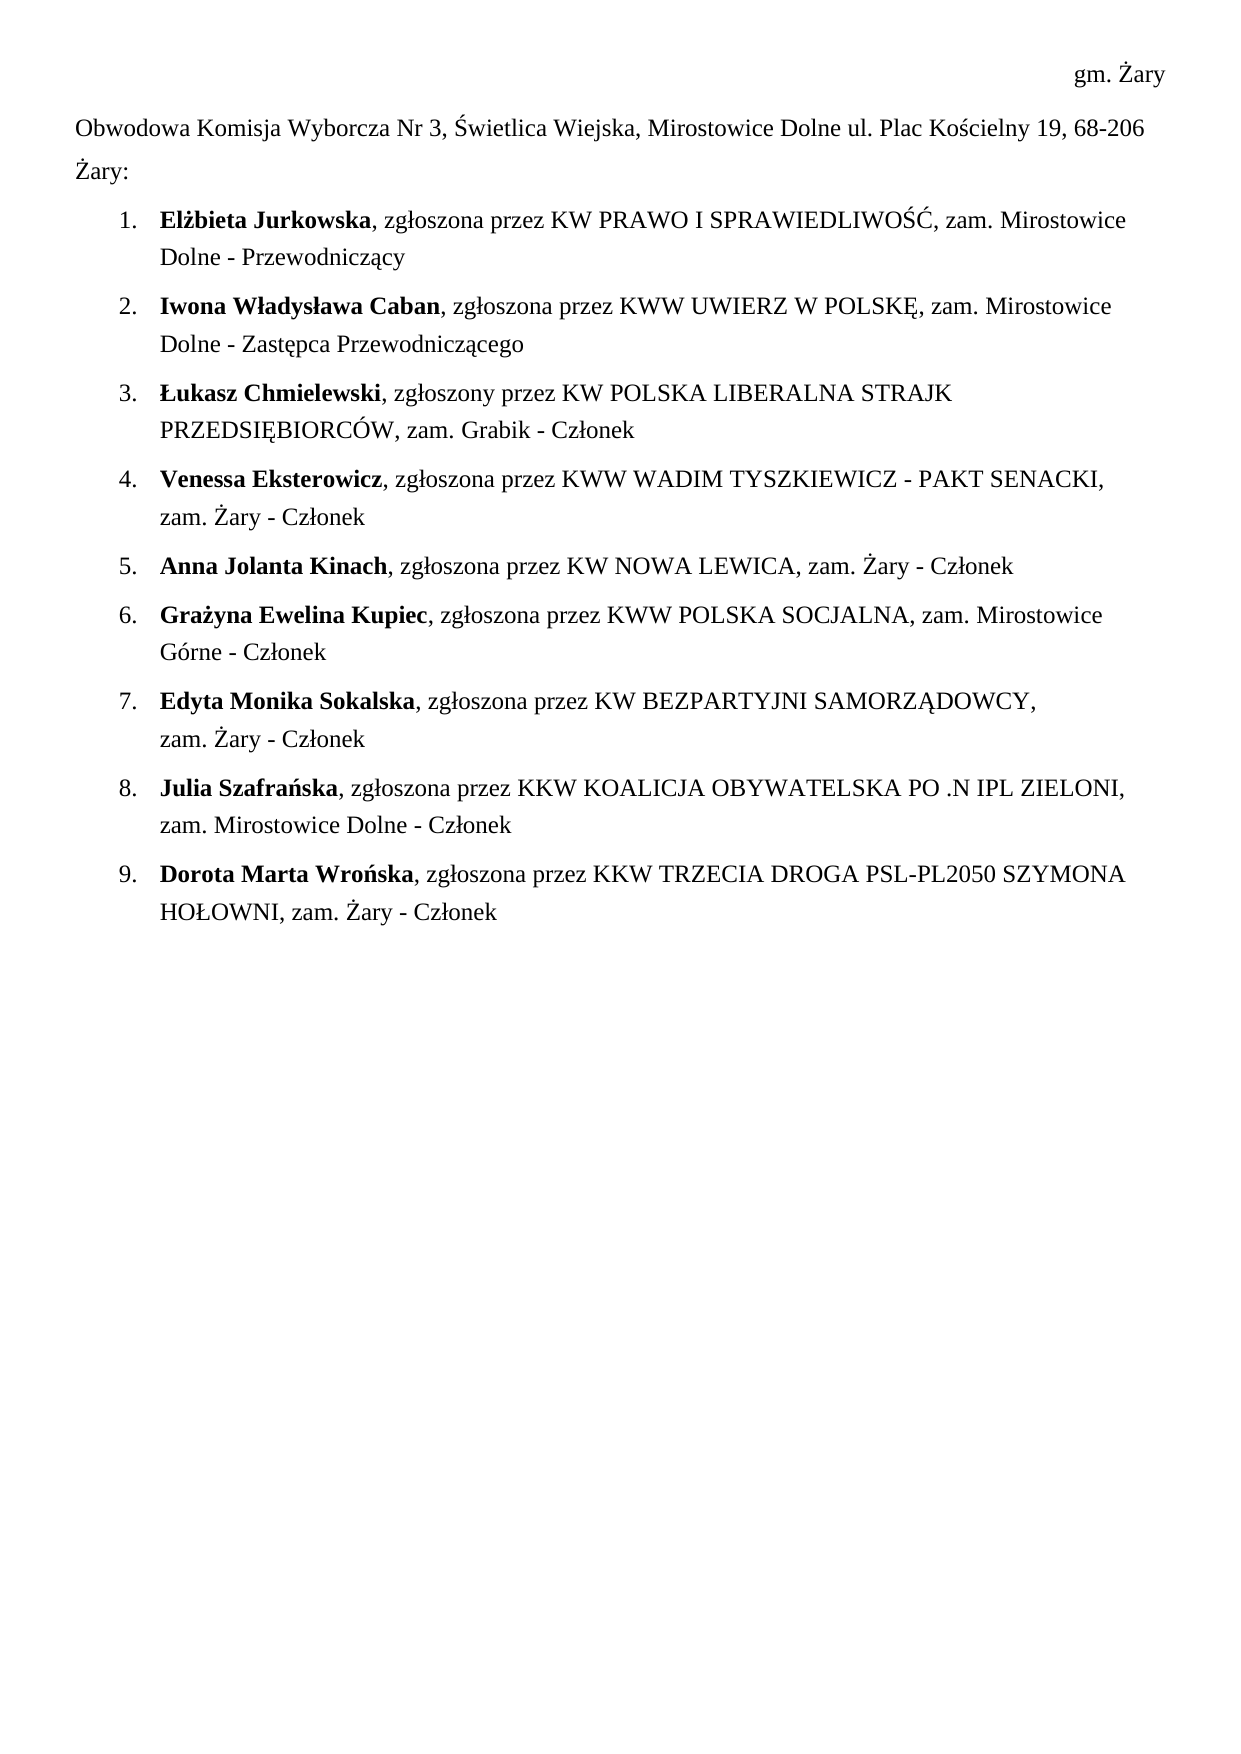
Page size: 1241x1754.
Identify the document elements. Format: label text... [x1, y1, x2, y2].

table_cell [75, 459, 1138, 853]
text gm. Żary [75, 59, 1165, 88]
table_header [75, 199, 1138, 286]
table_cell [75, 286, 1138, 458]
text Obwodowa Komisja Wyborcza Nr 3, Świetlica Wiejska, Mirostowice Dolne ul. Plac Kościelny 19, 68-206 Żary: [75, 113, 1165, 185]
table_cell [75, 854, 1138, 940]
